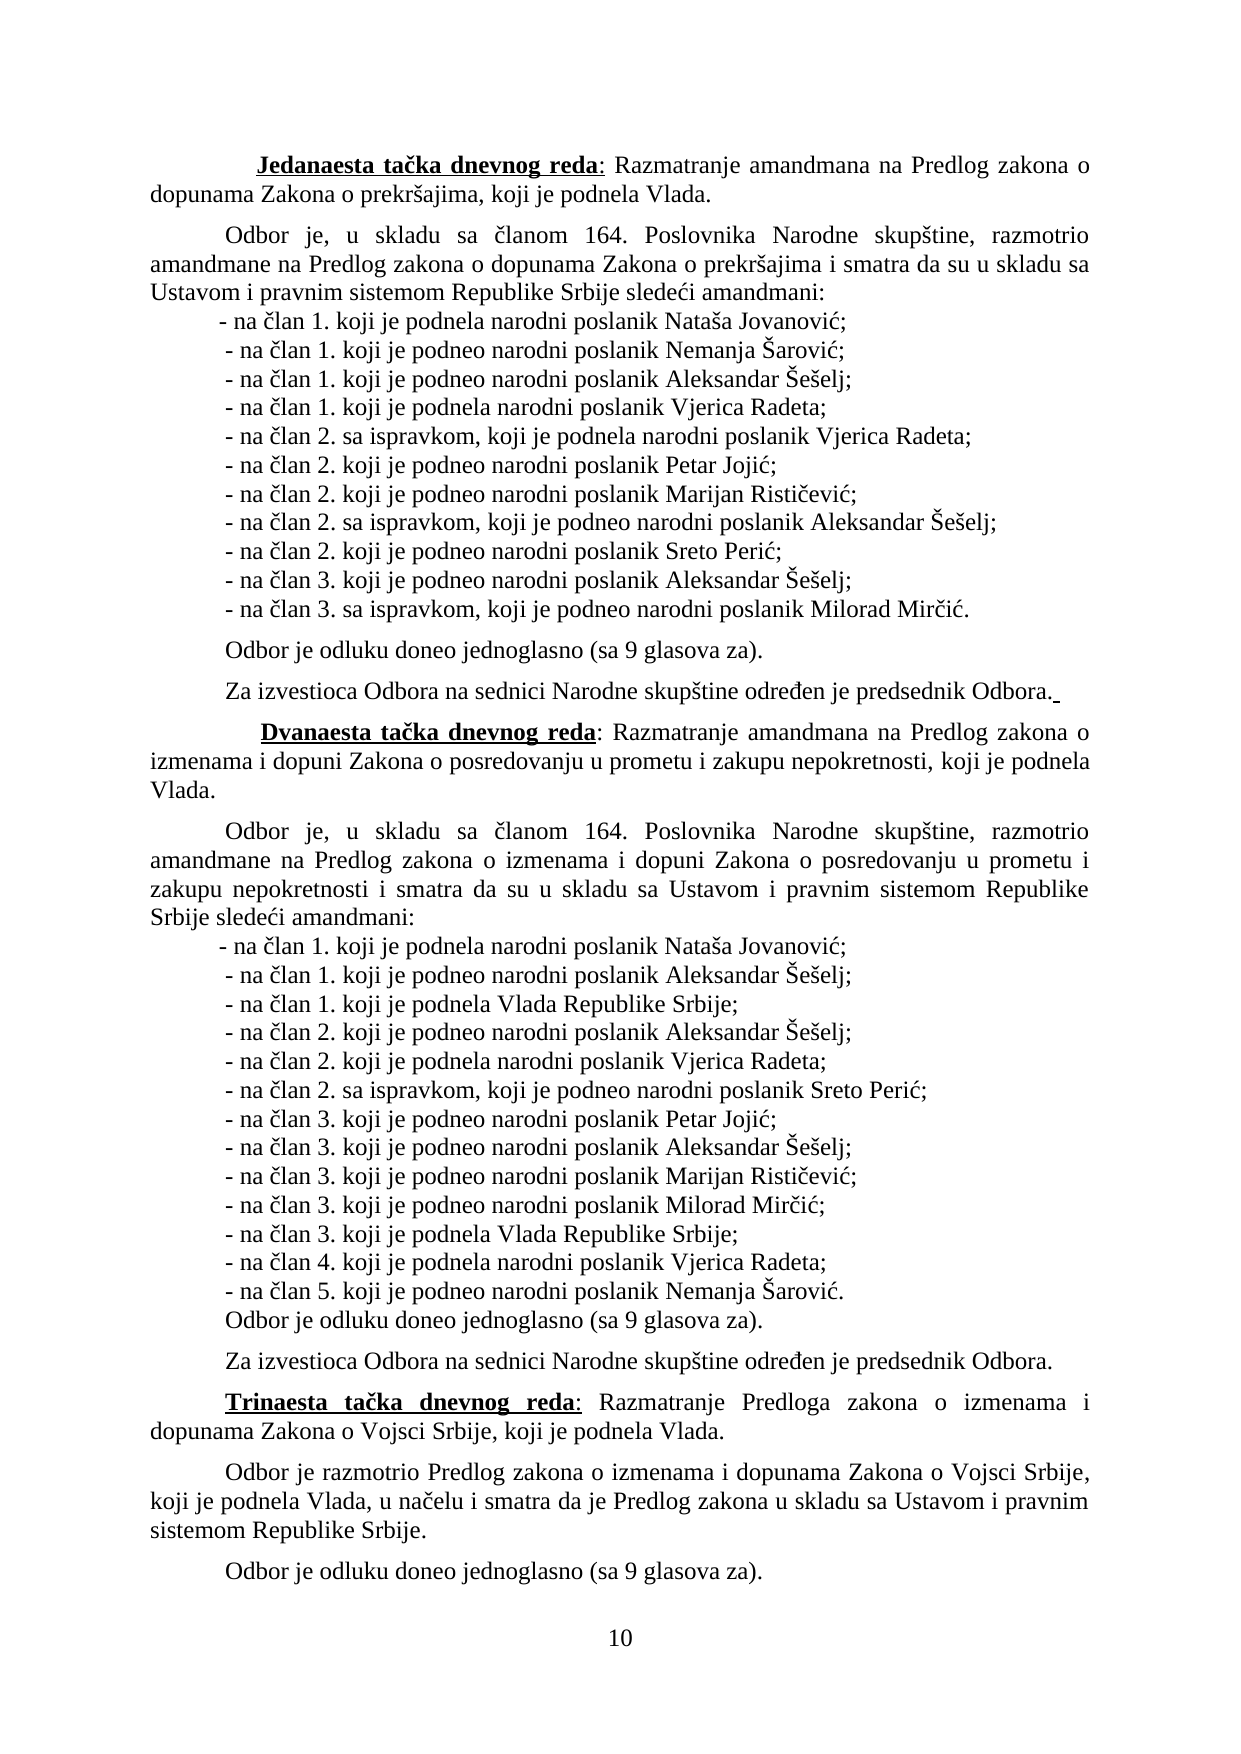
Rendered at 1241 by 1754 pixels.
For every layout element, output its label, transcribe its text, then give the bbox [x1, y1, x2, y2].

text - na član 3. koji je podneo narodni poslanik Petar Jojić; [150, 1104, 1090, 1132]
text - na član 5. koji je podneo narodni poslanik Nemanja Šarović. [150, 1276, 1090, 1305]
text - na član 3. koji je podneo narodni poslanik Aleksandar Šešelj; [150, 565, 1090, 594]
text - na član 2. koji je podnela narodni poslanik Vjerica Radeta; [150, 1046, 1090, 1075]
text Odbor je odluku doneo jednoglasno (sa 9 glasova za). [150, 1556, 1090, 1585]
text - na član 2. koji je podneo narodni poslanik Marijan Rističević; [150, 479, 1090, 507]
text Odbor je odluku doneo jednoglasno (sa 9 glasova za). [150, 1305, 1090, 1334]
text - na član 1. koji je podneo narodni poslanik Nemanja Šarović; [150, 335, 1090, 364]
text - na član 2. koji je podneo narodni poslanik Petar Jojić; [150, 450, 1090, 479]
text Trinaesta tačka dnevnog reda: Razmatranje Predloga zakona o izmenama i dopunama Zakona o Vojsci Srbije, koji je podnela Vlada. [150, 1387, 1090, 1445]
text Odbor je, u skladu sa članom 164. Poslovnika Narodne skupštine, razmotrio amandmane na Predlog zakona o dopunama Zakona o prekršajima i smatra da su u skladu sa Ustavom i pravnim sistemom Republike Srbije sledeći amandmani: [150, 220, 1090, 306]
text - na član 1. koji je podnela narodni poslanik Nataša Jovanović; [150, 931, 1090, 960]
text - na član 3. koji je podneo narodni poslanik Marijan Rističević; [150, 1161, 1090, 1190]
text Odbor je razmotrio Predlog zakona o izmenama i dopunama Zakona o Vojsci Srbije, koji je podnela Vlada, u načelu i smatra da je Predlog zakona u skladu sa Ustavom i pravnim sistemom Republike Srbije. [150, 1457, 1090, 1544]
text Za izvestioca Odbora na sednici Narodne skupštine određen je predsednik Odbora. [150, 1346, 1090, 1375]
text Dvanaesta tačka dnevnog reda: Razmatranje amandmana na Predlog zakona o izmenama i dopuni Zakona o posredovanju u prometu i zakupu nepokretnosti, koji je podnela Vlada. [150, 717, 1090, 804]
text - na član 3. sa ispravkom, koji je podneo narodni poslanik Milorad Mirčić. [150, 594, 1090, 622]
text Odbor je, u skladu sa članom 164. Poslovnika Narodne skupštine, razmotrio amandmane na Predlog zakona o izmenama i dopuni Zakona o posredovanju u prometu i zakupu nepokretnosti i smatra da su u skladu sa Ustavom i pravnim sistemom Republike Srbije sledeći amandmani: [150, 816, 1090, 931]
text - na član 2. sa ispravkom, koji je podnela narodni poslanik Vjerica Radeta; [150, 421, 1090, 450]
text - na član 1. koji je podneo narodni poslanik Aleksandar Šešelj; [150, 364, 1090, 392]
text Jedanaesta tačka dnevnog reda: Razmatranje amandmana na Predlog zakona o dopunama Zakona o prekršajima, koji je podnela Vlada. [150, 150, 1090, 207]
text - na član 2. koji je podneo narodni poslanik Aleksandar Šešelj; [150, 1017, 1090, 1046]
text Za izvestioca Odbora na sednici Narodne skupštine određen je predsednik Odbora. [150, 676, 1090, 705]
text - na član 1. koji je podnela narodni poslanik Vjerica Radeta; [150, 392, 1090, 421]
text - na član 3. koji je podneo narodni poslanik Aleksandar Šešelj; [150, 1132, 1090, 1161]
text - na član 1. koji je podnela narodni poslanik Nataša Jovanović; [150, 306, 1090, 335]
text - na član 2. sa ispravkom, koji je podneo narodni poslanik Aleksandar Šešelj; [150, 507, 1090, 536]
text - na član 3. koji je podnela Vlada Republike Srbije; [150, 1219, 1090, 1247]
text - na član 3. koji je podneo narodni poslanik Milorad Mirčić; [150, 1190, 1090, 1219]
text - na član 1. koji je podnela Vlada Republike Srbije; [150, 989, 1090, 1017]
text - na član 2. koji je podneo narodni poslanik Sreto Perić; [150, 536, 1090, 565]
text - na član 4. koji je podnela narodni poslanik Vjerica Radeta; [150, 1247, 1090, 1276]
text - na član 1. koji je podneo narodni poslanik Aleksandar Šešelj; [150, 960, 1090, 989]
text Odbor je odluku doneo jednoglasno (sa 9 glasova za). [150, 635, 1090, 664]
text - na član 2. sa ispravkom, koji je podneo narodni poslanik Sreto Perić; [150, 1075, 1090, 1104]
